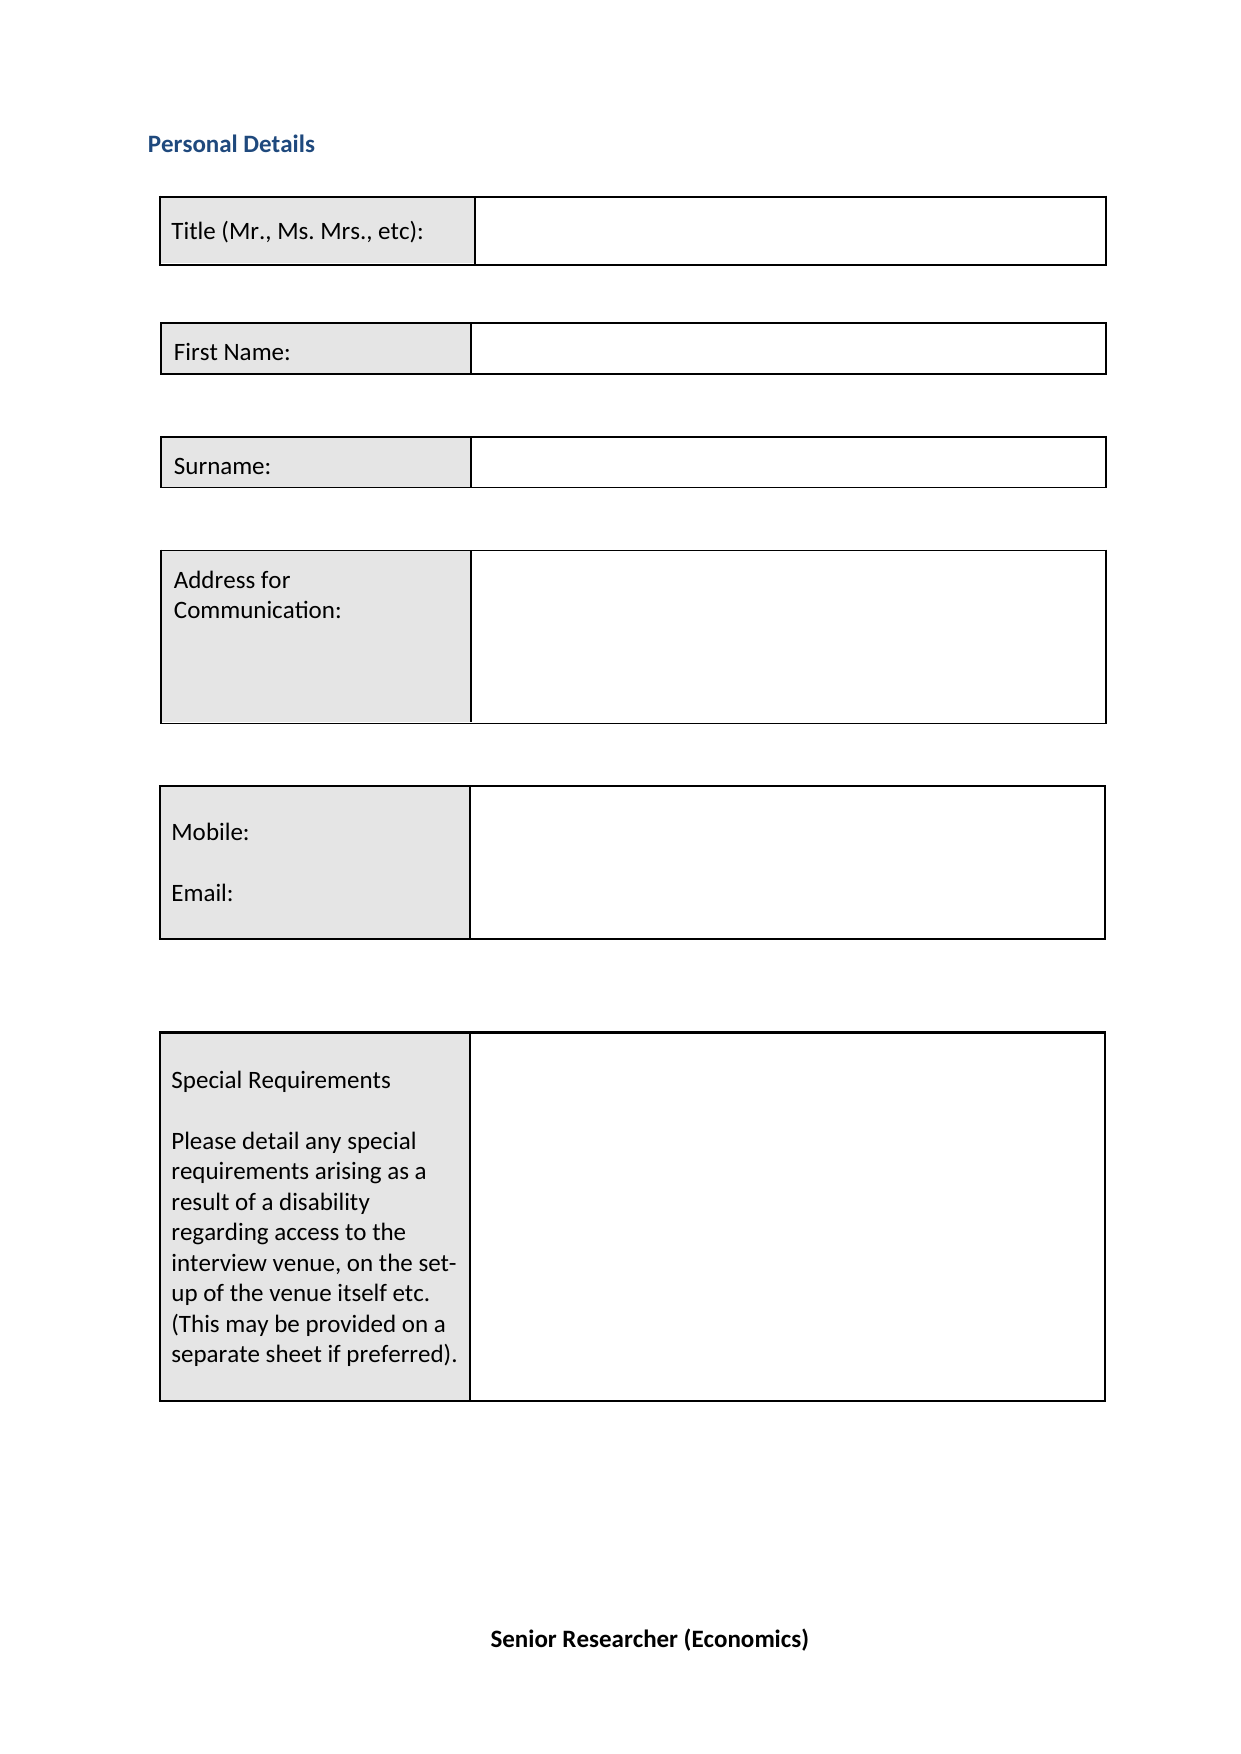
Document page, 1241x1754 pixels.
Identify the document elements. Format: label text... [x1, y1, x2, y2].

table_header [472, 324, 1105, 373]
table_header First Name: [162, 324, 470, 373]
table_header Address for Communication: [162, 551, 470, 722]
table_header Mobile: Email: [161, 787, 469, 938]
table_header Special Requirements Please detail any special requirements arising as a result of a disability regarding access to the interview venue, on the set-up of the venue itself etc. (This may be provided on a separate sheet if preferred). [161, 1034, 469, 1400]
table_header Surname: [162, 438, 470, 487]
table_header [471, 1034, 1104, 1400]
table_header Title (Mr., Ms. Mrs., etc): [161, 198, 474, 263]
subtitle Personal Details [148, 128, 1152, 159]
table_header [471, 787, 1104, 938]
table_header [472, 438, 1105, 487]
table_header [476, 198, 1105, 263]
table_header [472, 551, 1105, 722]
